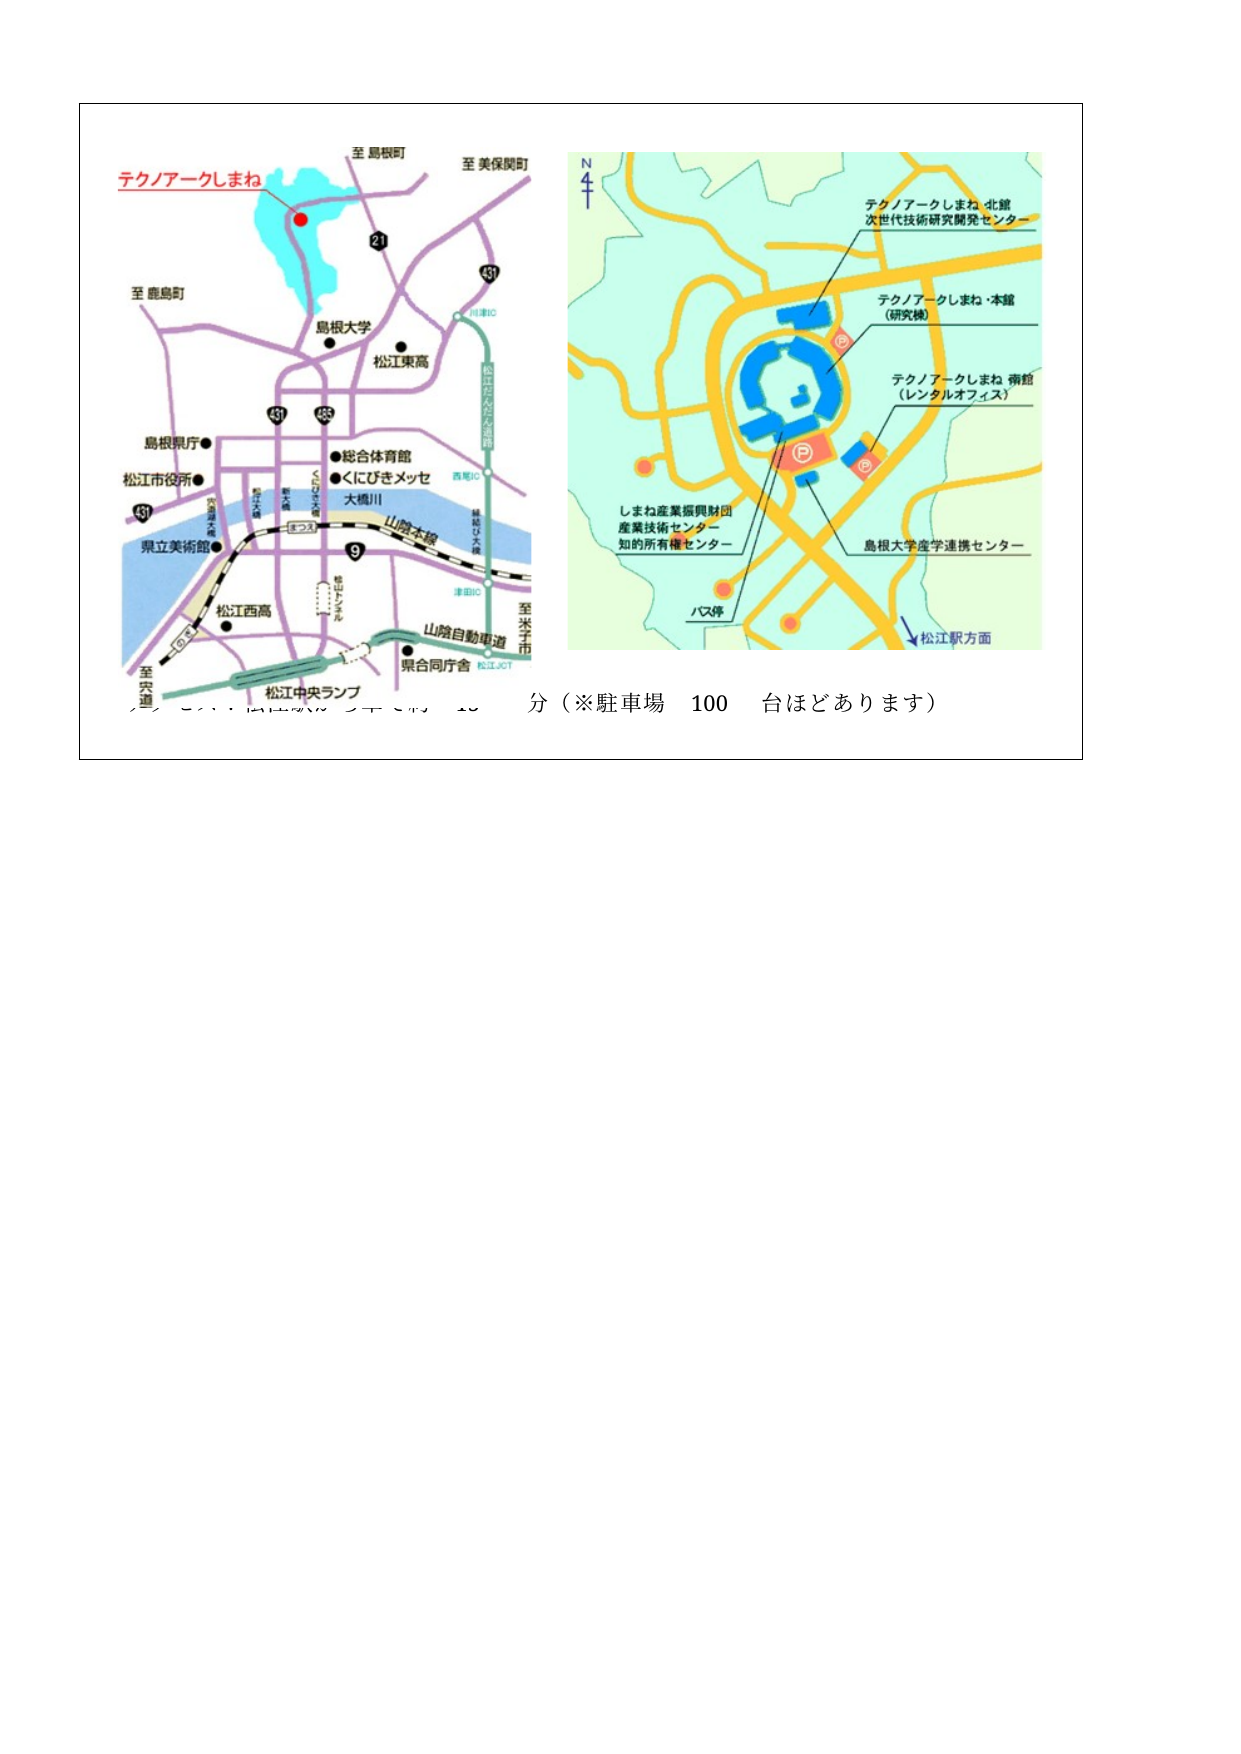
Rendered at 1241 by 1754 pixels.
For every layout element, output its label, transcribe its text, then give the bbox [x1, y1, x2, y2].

table_cell アクセス：松江駅から車で約15分（※駐車場100台ほどあります） [80, 104, 1082, 759]
picture [567, 152, 1047, 650]
picture [117, 147, 532, 708]
